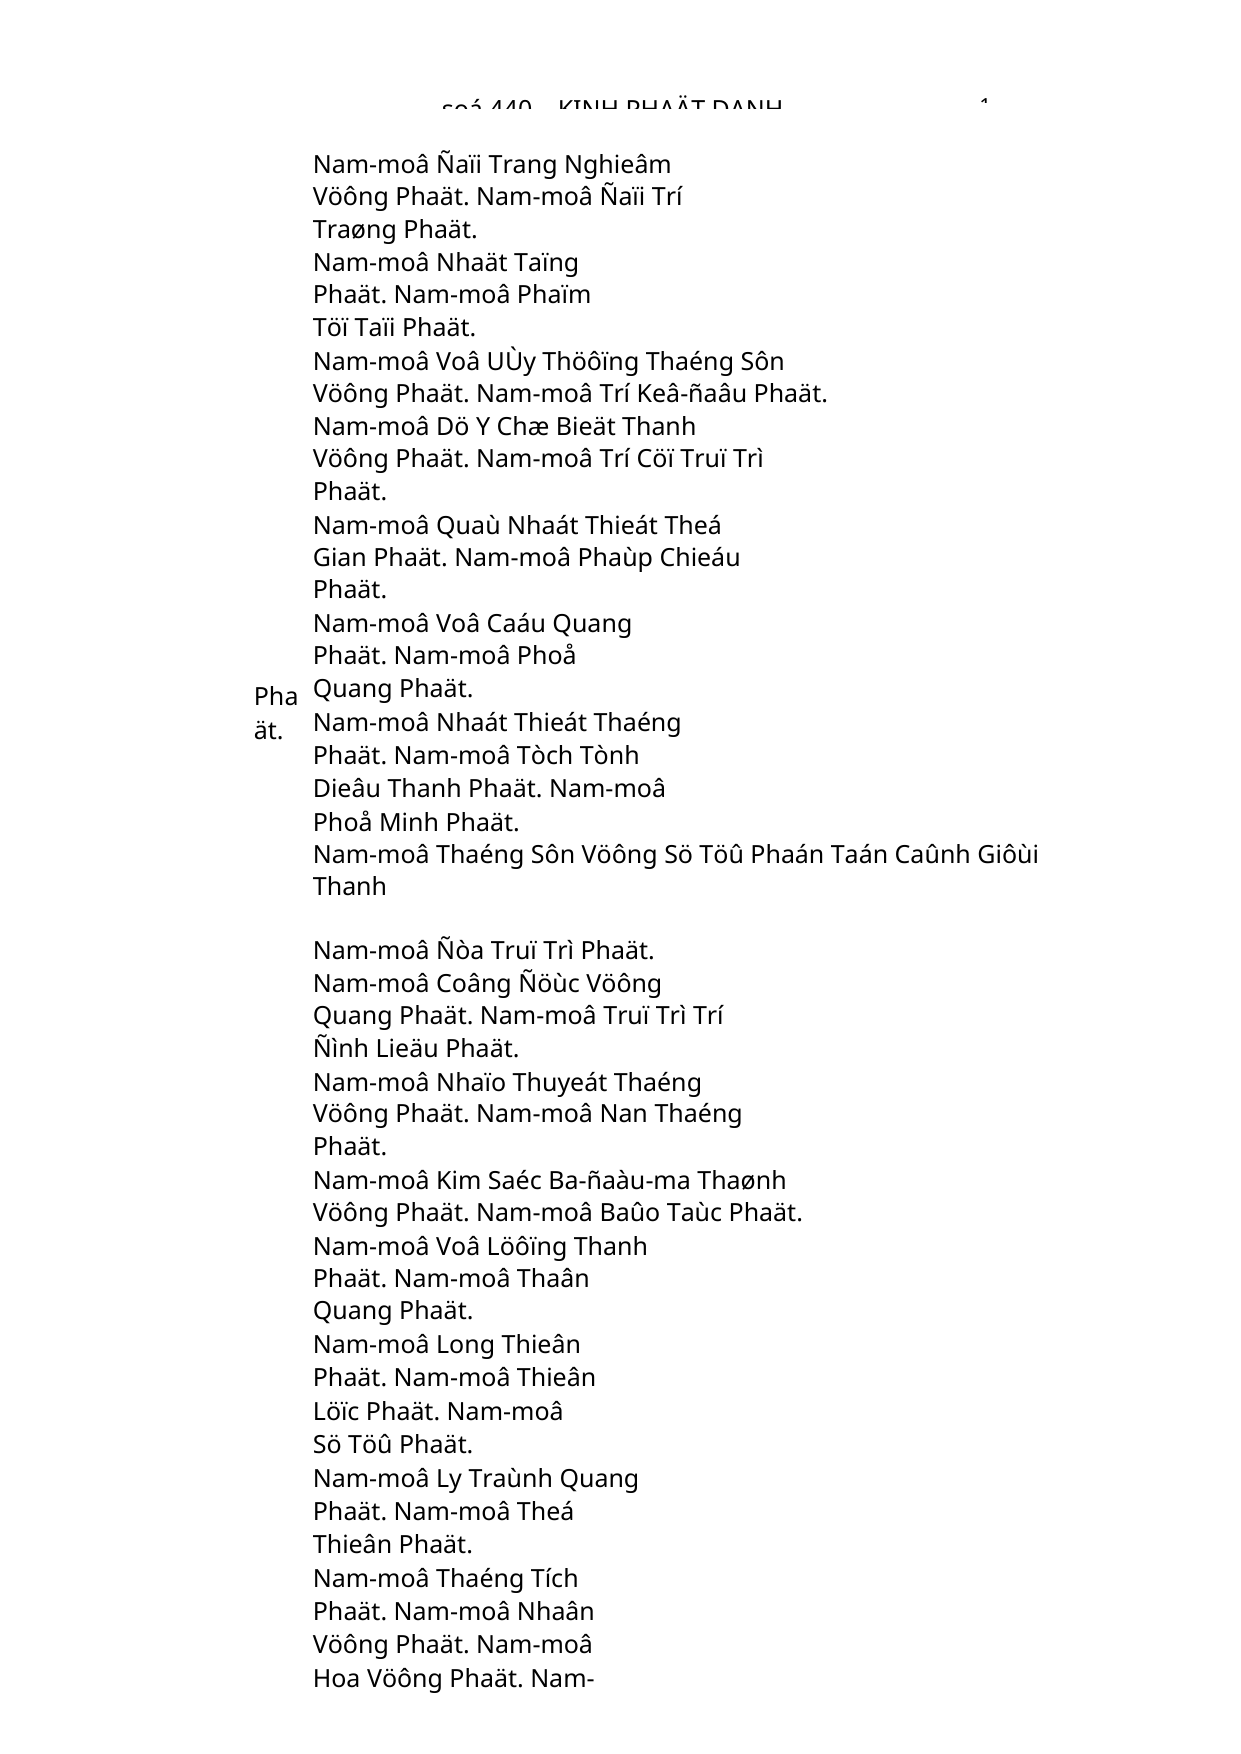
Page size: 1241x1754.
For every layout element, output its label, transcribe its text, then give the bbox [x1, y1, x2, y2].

text Nam-moâ Nhaát Thieát Thaéng Phaät. Nam-moâ Tòch Tònh Dieâu Thanh Phaät. Nam-moâ Phoå Minh Phaät. [313, 704, 710, 838]
text Nam-moâ Ñòa Truï Trì Phaät. [313, 934, 1065, 966]
text Nam-moâ Quaù Nhaát Thieát Theá Gian Phaät. Nam-moâ Phaùp Chieáu Phaät. [313, 508, 749, 606]
text Phaät. [254, 679, 308, 747]
text Nam-moâ Thaéng Sôn Vöông Sö Töû Phaán Taán Caûnh Giôùi Thanh [313, 838, 1065, 901]
text Nam-moâ Voâ Caáu Quang Phaät. Nam-moâ Phoå Quang Phaät. [313, 606, 633, 704]
text Nam-moâ Coâng Ñöùc Vöông Quang Phaät. Nam-moâ Truï Trì Trí Ñình Lieäu Phaät. [313, 966, 735, 1064]
text Nam-moâ Voâ Löôïng Thanh Phaät. Nam-moâ Thaân Quang Phaät. [313, 1229, 656, 1327]
text Nam-moâ Nhaïo Thuyeát Thaéng Vöông Phaät. Nam-moâ Nan Thaéng Phaät. [313, 1065, 766, 1163]
text Nam-moâ Dö Y Chæ Bieät Thanh Vöông Phaät. Nam-moâ Trí Cöï Truï Trì Phaät. [313, 410, 777, 508]
text Nam-moâ Nhaät Taïng Phaät. Nam-moâ Phaïm Töï Taïi Phaät. [313, 246, 615, 344]
text Nam-moâ Kim Saéc Ba-ñaàu-ma Thaønh Vöông Phaät. Nam-moâ Baûo Taùc Phaät. [313, 1163, 843, 1228]
text Nam-moâ Thaéng Tích Phaät. Nam-moâ Nhaân Vöông Phaät. Nam-moâ Hoa Vöông Phaät. Nam-moâ Hoa Thaéng Phaät. [313, 1561, 609, 1694]
text Nam-moâ Ñaïi Trang Nghieâm Vöông Phaät. Nam-moâ Ñaïi Trí Traøng Phaät. [313, 147, 752, 245]
text Nam-moâ Long Thieân Phaät. Nam-moâ Thieân Löïc Phaät. Nam-moâ Sö Töû Phaät. [313, 1327, 599, 1461]
text Nam-moâ Voâ UÙy Thöôïng Thaéng Sôn Vöông Phaät. Nam-moâ Trí Keâ-ñaâu Phaät. [313, 344, 832, 409]
text Nam-moâ Ly Traùnh Quang Phaät. Nam-moâ Theá Thieân Phaät. [313, 1461, 650, 1561]
